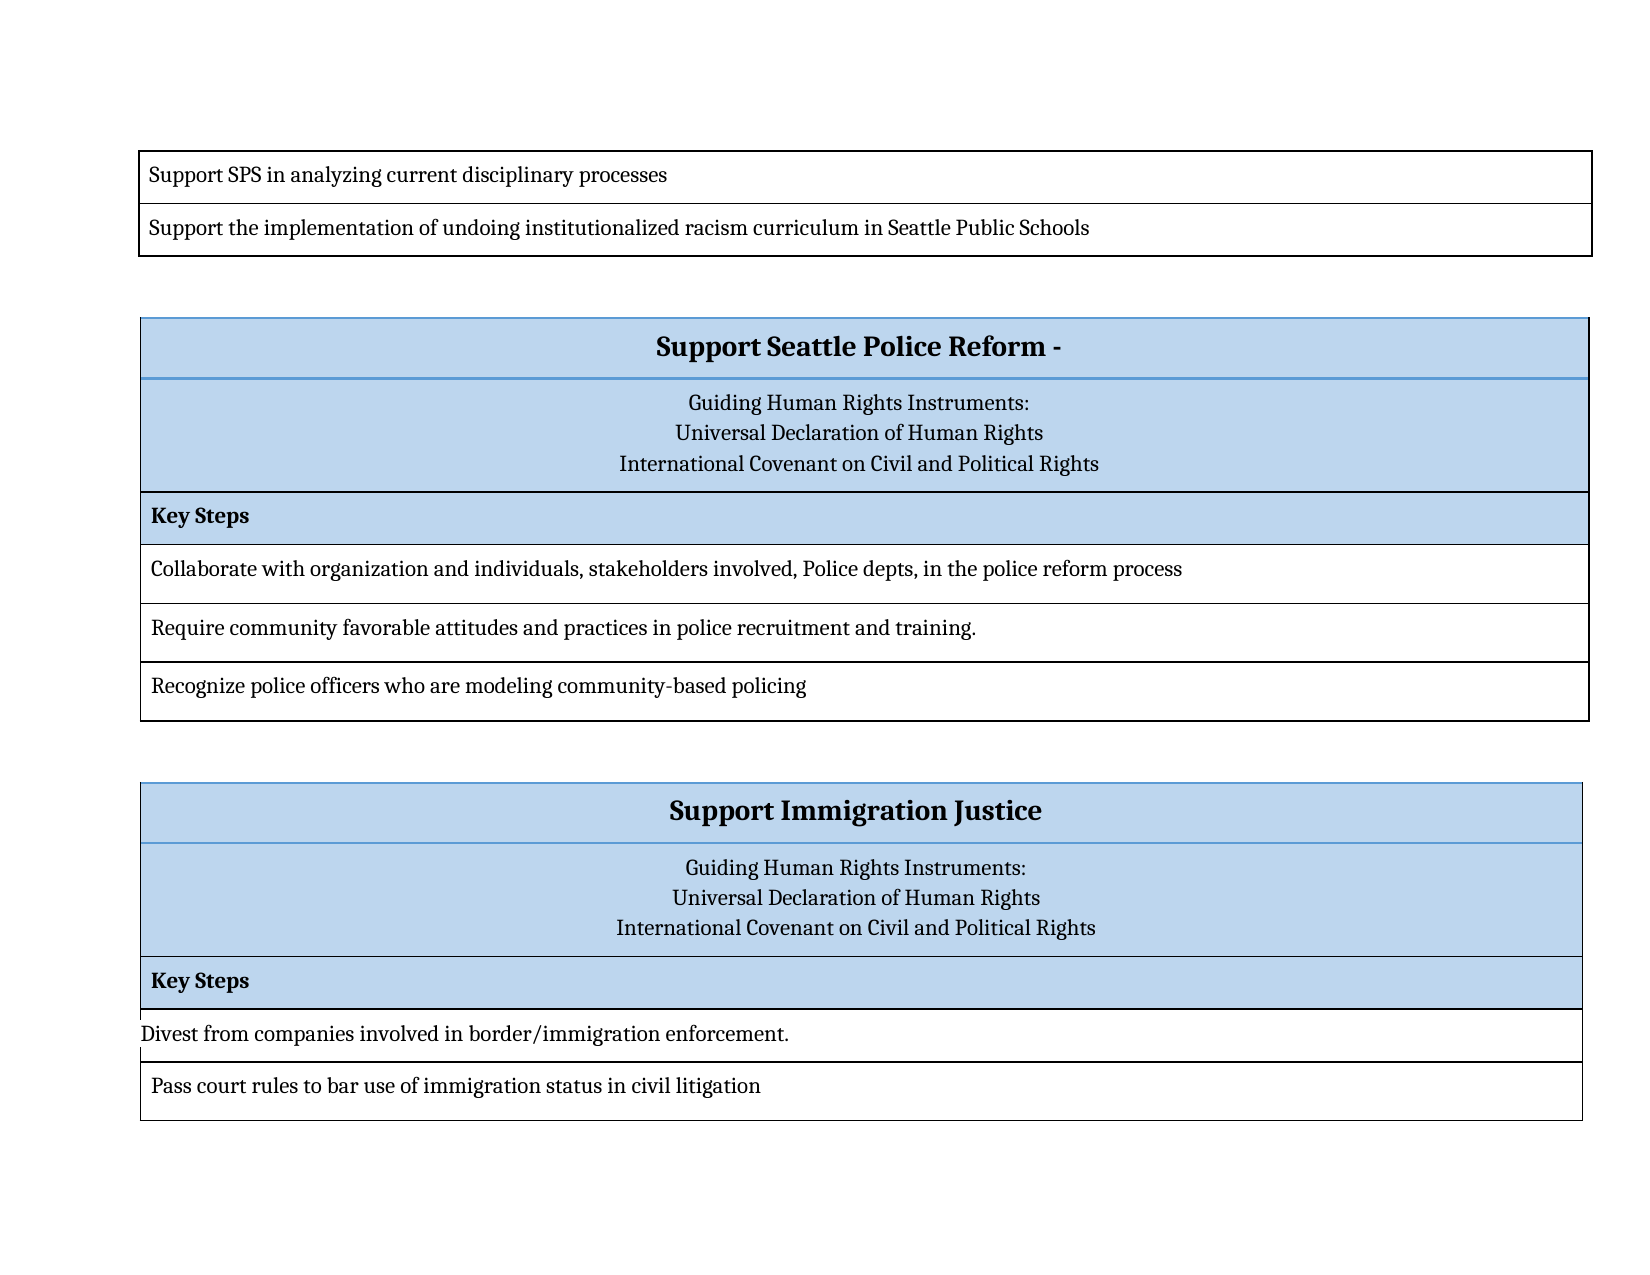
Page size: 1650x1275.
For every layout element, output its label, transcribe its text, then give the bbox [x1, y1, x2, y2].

table_cell Key Steps [141, 957, 1582, 1008]
table_cell Collaborate with organization and individuals, stakeholders involved, Police depts, in the police reform process [141, 545, 1588, 602]
table_cell Guiding Human Rights Instruments: Universal Declaration of Human Rights International Covenant on Civil and Political Rights [141, 380, 1588, 491]
table_header Support Immigration Justice [141, 784, 1582, 842]
table_header Support Seattle Police Reform - [141, 319, 1588, 377]
table_cell Key Steps [141, 493, 1588, 544]
table_cell Require community favorable attitudes and practices in police recruitment and training. [141, 604, 1588, 661]
table_cell Support the implementation of undoing institutionalized racism curriculum in Seattle Public Schools [140, 204, 1591, 255]
table_cell Recognize police officers who are modeling community-based policing [141, 663, 1588, 720]
table_cell Divest from companies involved in border/immigration enforcement. [141, 1010, 1582, 1061]
table_cell Guiding Human Rights Instruments: Universal Declaration of Human Rights International Covenant on Civil and Political Rights [141, 844, 1582, 956]
table_cell Support SPS in analyzing current disciplinary processes [140, 152, 1591, 203]
table_cell Pass court rules to bar use of immigration status in civil litigation [141, 1063, 1582, 1120]
